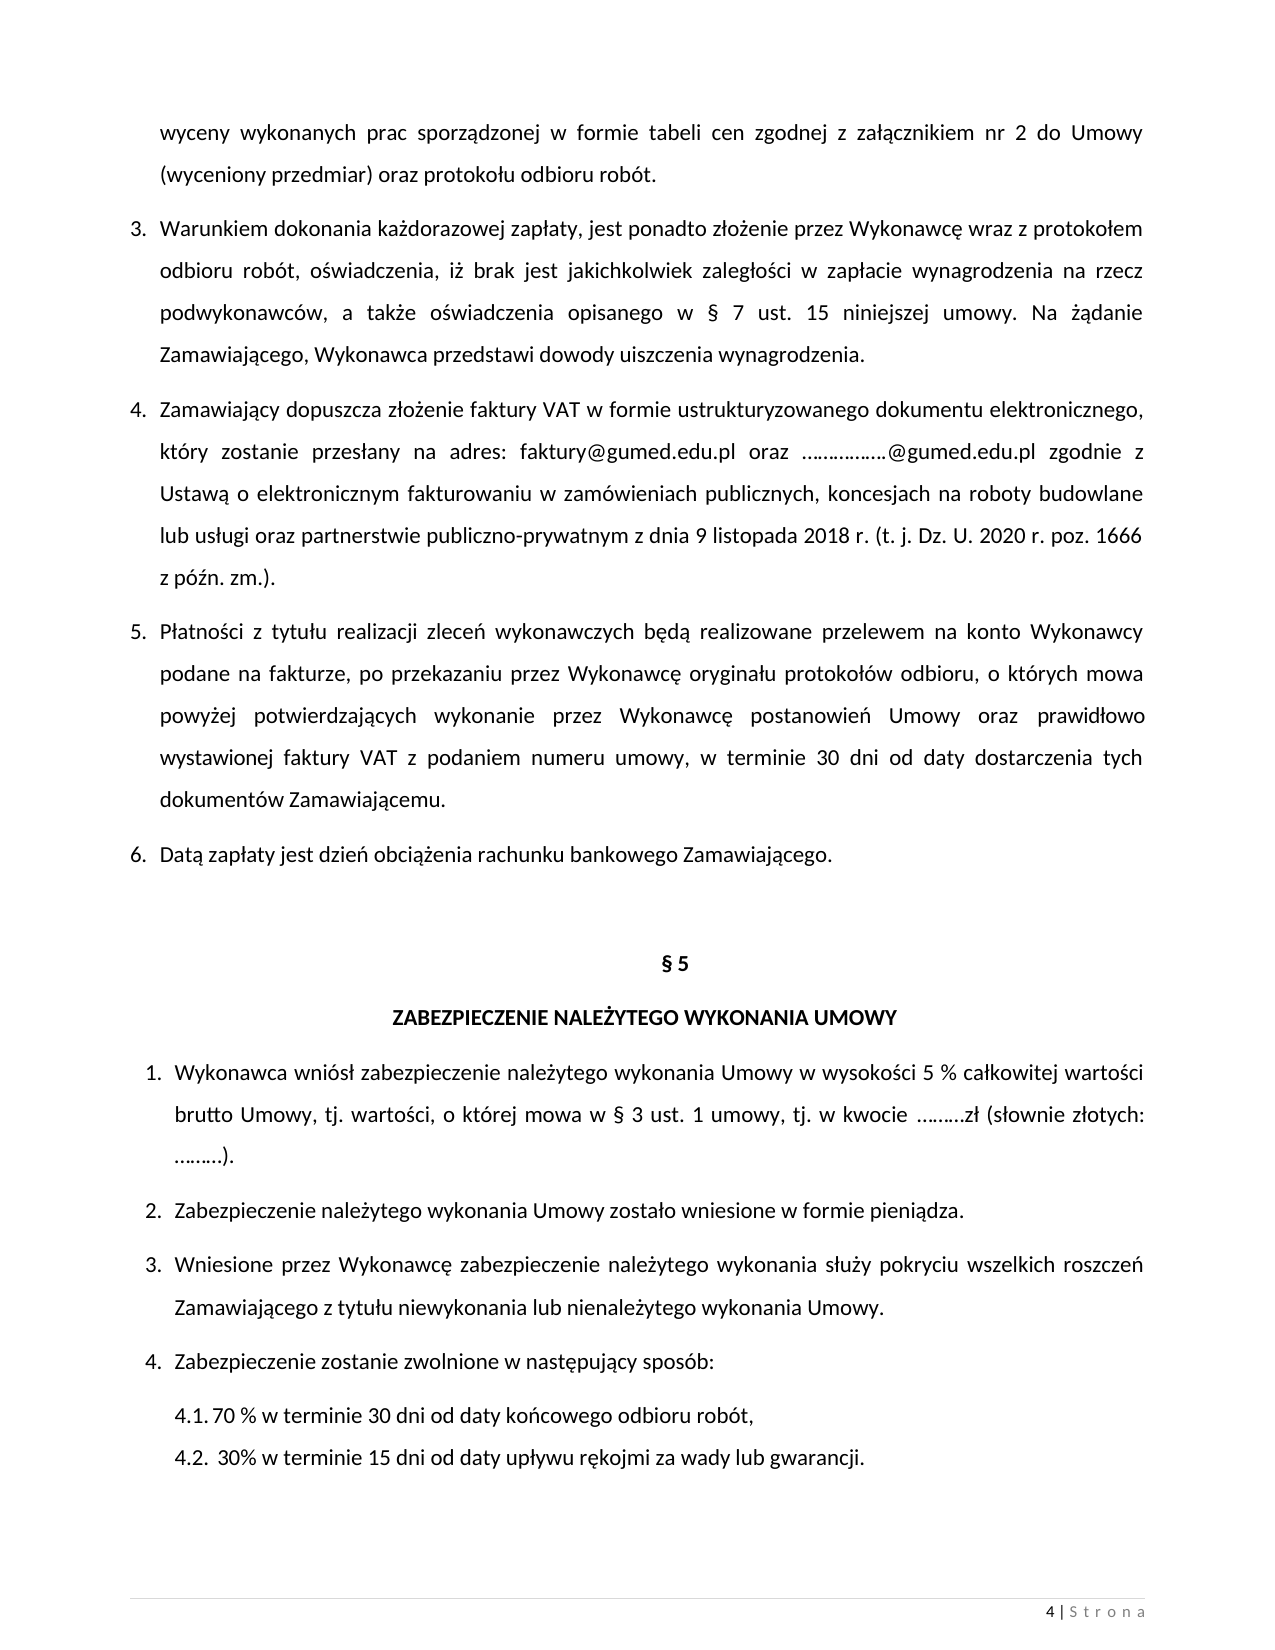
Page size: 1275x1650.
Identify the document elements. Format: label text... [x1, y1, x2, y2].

list Wykonawca wniósł zabezpieczenie należytego wykonania Umowy w wysokości 5 % całkowitej wartości brutto Umowy, tj. wartości, o której mowa w § 3 ust. 1 umowy, tj. w kwocie ………zł (słownie złotych: ………). [145, 1058, 1145, 1170]
list Płatności z tytułu realizacji zleceń wykonawczych będą realizowane przelewem na konto Wykonawcy podane na fakturze, po przekazaniu przez Wykonawcę oryginału protokołów odbioru, o których mowa powyżej potwierdzających wykonanie przez Wykonawcę postanowień Umowy oraz prawidłowo wystawionej faktury VAT z podaniem numeru umowy, w terminie 30 dni od daty dostarczenia tych dokumentów Zamawiającemu. [130, 617, 1145, 813]
list 70 % w terminie 30 dni od daty końcowego odbioru robót, [174, 1402, 1145, 1429]
text ZABEZPIECZENIE NALEŻYTEGO WYKONANIA UMOWY [145, 1003, 1145, 1031]
list Zamawiający dopuszcza złożenie faktury VAT w formie ustrukturyzowanego dokumentu elektronicznego, który zostanie przesłany na adres: faktury@gumed.edu.pl oraz …………….@gumed.edu.pl zgodnie z Ustawą o elektronicznym fakturowaniu w zamówieniach publicznych, koncesjach na roboty budowlane lub usługi oraz partnerstwie publiczno-prywatnym z dnia 9 listopada 2018 r. (t. j. Dz. U. 2020 r. poz. 1666 z późn. zm.). [130, 395, 1145, 591]
text § 5 [205, 949, 1145, 977]
list Wniesione przez Wykonawcę zabezpieczenie należytego wykonania służy pokryciu wszelkich roszczeń Zamawiającego z tytułu niewykonania lub nienależytego wykonania Umowy. [145, 1251, 1145, 1321]
list Zabezpieczenie zostanie zwolnione w następujący sposób: [145, 1347, 1145, 1375]
list Zabezpieczenie należytego wykonania Umowy zostało wniesione w formie pieniądza. [145, 1196, 1145, 1224]
list Warunkiem dokonania każdorazowej zapłaty, jest ponadto złożenie przez Wykonawcę wraz z protokołem odbioru robót, oświadczenia, iż brak jest jakichkolwiek zaległości w zapłacie wynagrodzenia na rzecz podwykonawców, a także oświadczenia opisanego w § 7 ust. 15 niniejszej umowy. Na żądanie Zamawiającego, Wykonawca przedstawi dowody uiszczenia wynagrodzenia. [130, 214, 1145, 368]
list Datą zapłaty jest dzień obciążenia rachunku bankowego Zamawiającego. [130, 840, 1145, 868]
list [130, 118, 1145, 188]
list 30% w terminie 15 dni od daty upływu rękojmi za wady lub gwarancji. [174, 1443, 1145, 1472]
